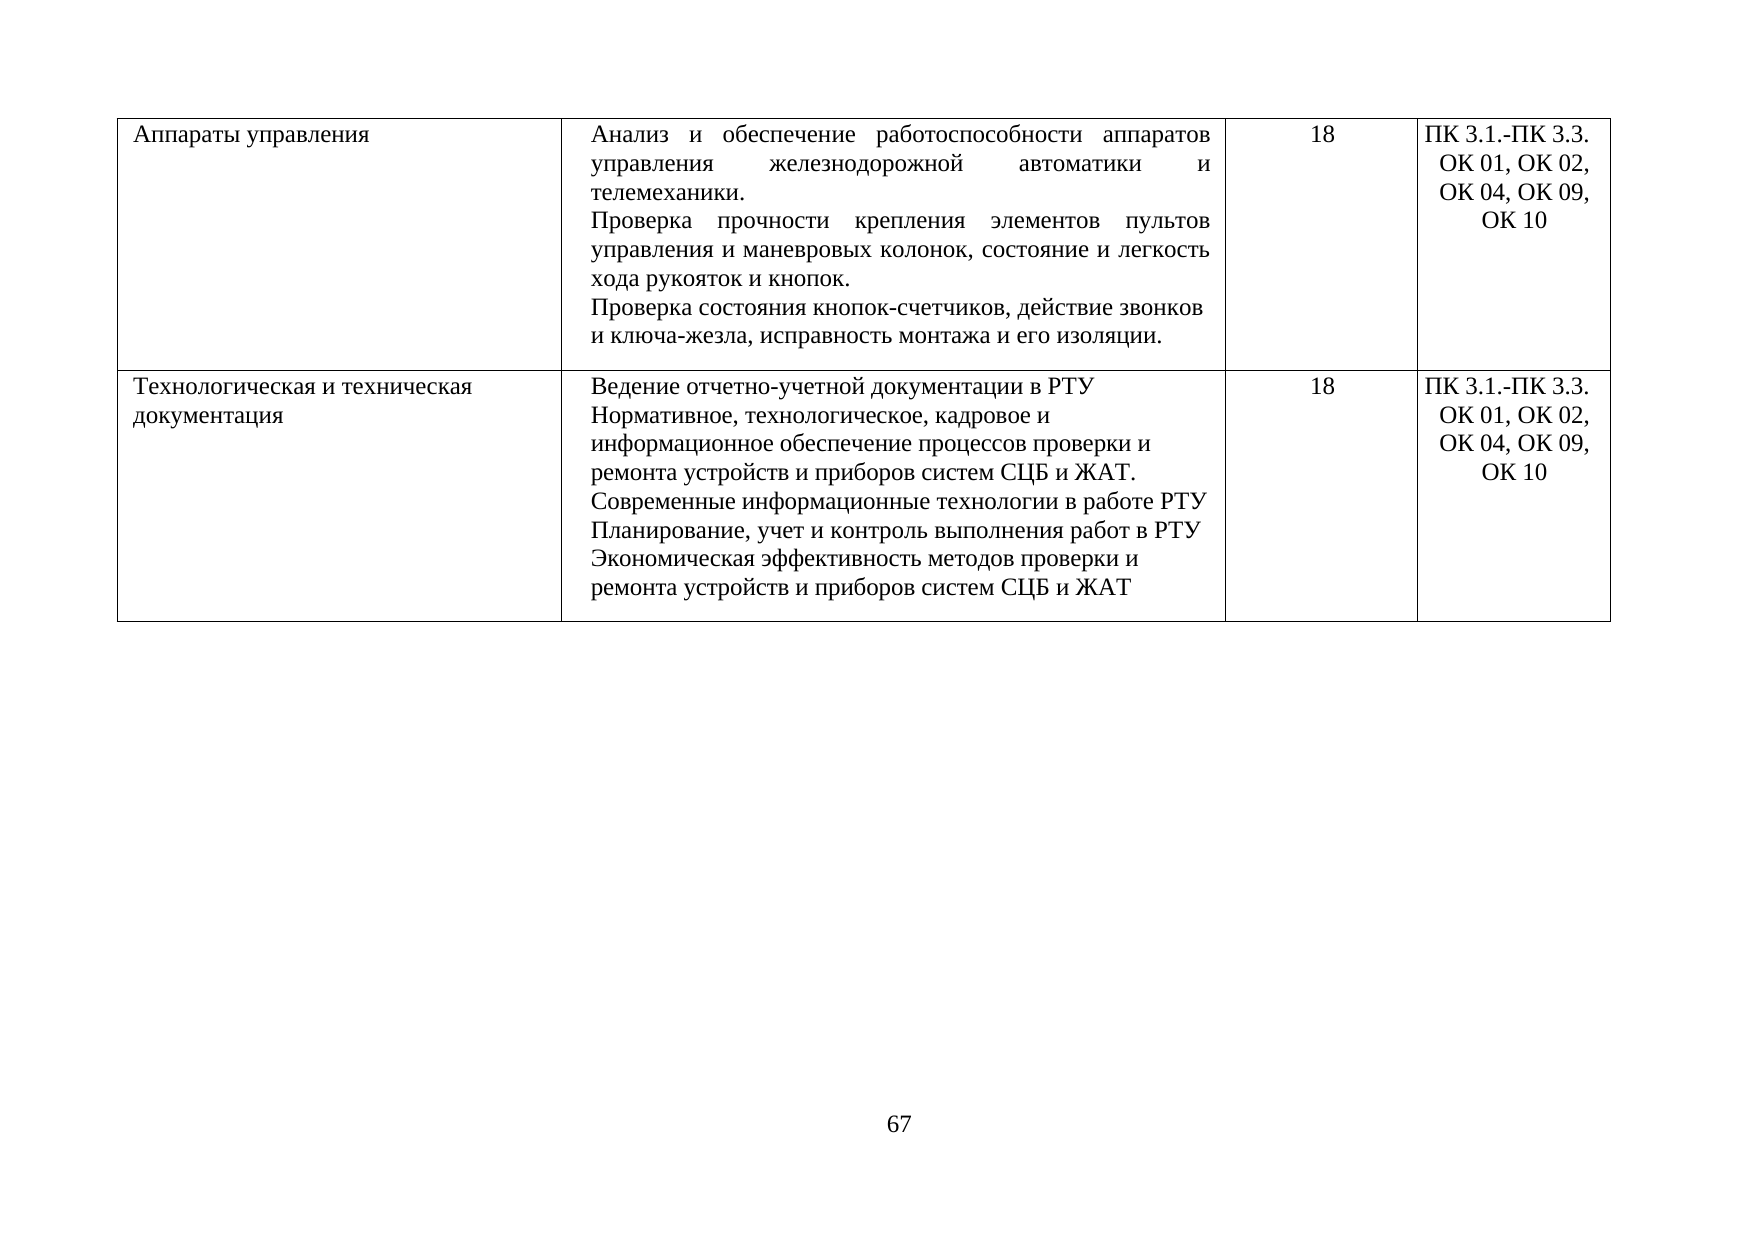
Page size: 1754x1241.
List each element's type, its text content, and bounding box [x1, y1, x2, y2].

table_cell Анализ и обеспечение работоспособности аппаратов управления железнодорожной автоматики и телемеханики. Проверка прочности крепления элементов пультов управления и маневровых колонок, состояние и легкость хода рукояток и кнопок. Проверка состояния кнопок-счетчиков, действие звонков и ключа-жезла, исправность монтажа и его изоляции. [562, 119, 1225, 370]
table_cell ПК 3.1.-ПК 3.3. ОК 01, ОК 02, ОК 04, ОК 09, ОК 10 [1418, 371, 1610, 621]
table_cell 18 [1226, 119, 1417, 370]
table_cell ПК 3.1.-ПК 3.3. ОК 01, ОК 02, ОК 04, ОК 09, ОК 10 [1418, 119, 1610, 370]
table_cell Аппараты управления [118, 119, 561, 370]
table_cell Технологическая и техническая документация [118, 371, 561, 621]
table_cell 18 [1226, 371, 1417, 621]
table_cell Ведение отчетно-учетной документации в РТУ Нормативное, технологическое, кадровое и информационное обеспечение процессов проверки и ремонта устройств и приборов систем СЦБ и ЖАТ. Современные информационные технологии в работе РТУ Планирование, учет и контроль выполнения работ в РТУ Экономическая эффективность методов проверки и ремонта устройств и приборов систем СЦБ и ЖАТ [562, 371, 1225, 621]
